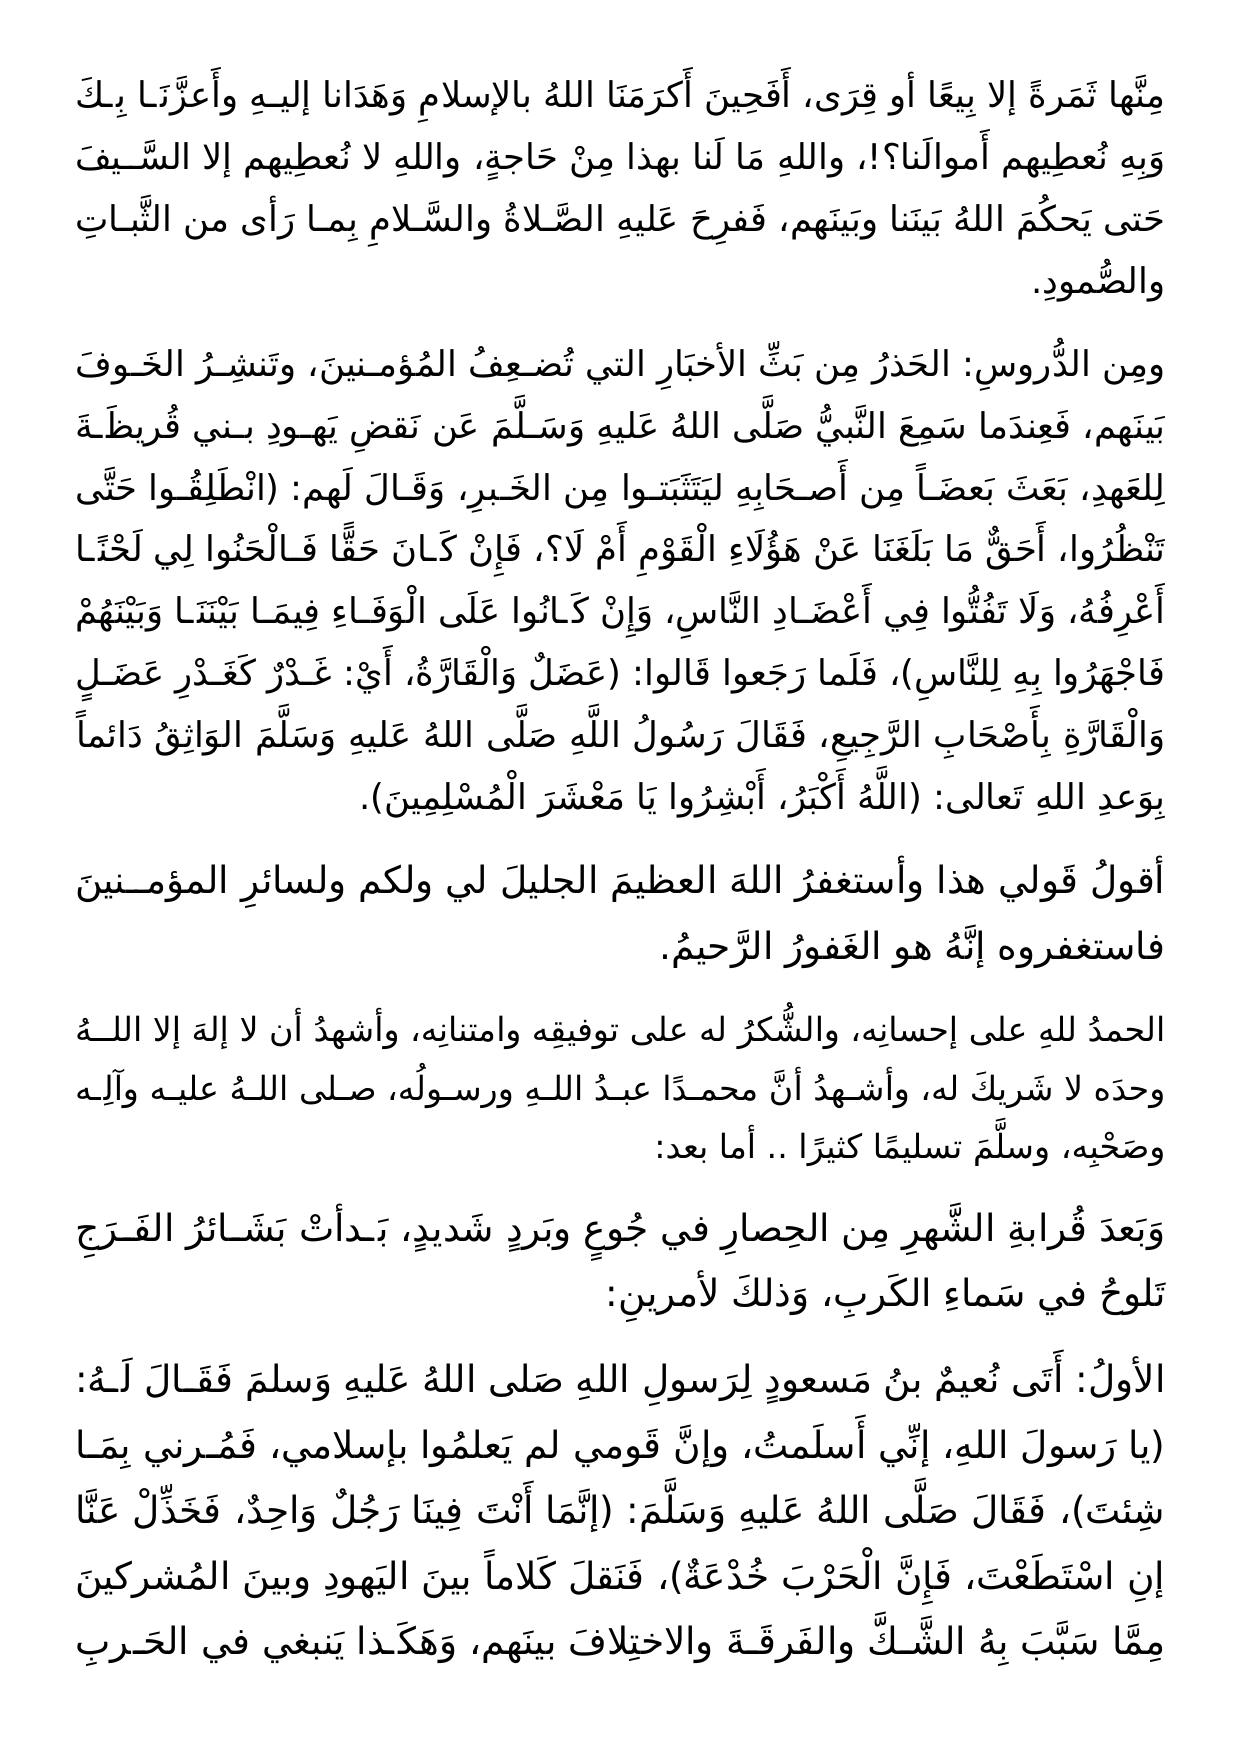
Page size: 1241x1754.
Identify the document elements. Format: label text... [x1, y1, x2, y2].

text ومِن الدُّروسِ: الحَذرُ مِن بَثِّ الأخبَارِ التي تُضعِفُ المُؤمنينَ، وتَنشِرُ الخَوفَ بَينَهم، فَعِندَما سَمِعَ النَّبيُّ صَلَّى اللهُ عَليهِ وَسَلَّمَ عَن نَقضِ يَهودِ بني قُريظَةَ لِلعَهدِ، بَعَثَ بَعضَاً مِن أَصحَابِهِ ليَتَثَبَتوا مِن الخَبرِ، وَقَالَ لَهم: (انْطَلِقُوا حَتَّى تَنْظُرُوا، أَحَقٌّ مَا بَلَغَنَا عَنْ هَؤُلَاءِ الْقَوْمِ أَمْ لَا؟، فَإِنْ كَانَ حَقًّا فَالْحَنُوا لِي لَحْنًا أَعْرِفُهُ، وَلَا تَفُتُّوا فِي أَعْضَادِ النَّاسِ، وَإِنْ كَانُوا عَلَى الْوَفَاءِ فِيمَا بَيْنَنَا وَبَيْنَهُمْ فَاجْهَرُوا بِهِ لِلنَّاسِ)، فَلَما رَجَعوا قَالوا: (عَضَلٌ وَالْقَارَّةُ، أَيْ: غَدْرٌ كَغَدْرِ عَضَلٍ وَالْقَارَّةِ بِأَصْحَابِ الرَّجِيعِ، فَقَالَ رَسُولُ اللَّهِ صَلَّى اللهُ عَليهِ وَسَلَّمَ الوَاثِقُ دَائماً بِوَعدِ اللهِ تَعالى: (اللَّهُ أَكْبَرُ، أَبْشِرُوا يَا مَعْشَرَ الْمُسْلِمِينَ). [75, 343, 1165, 818]
text وَبَعدَ قُرابةِ الشَّهرِ مِن الحِصارِ في جُوعٍ وبَردٍ شَديدٍ، بَدأتْ بَشَائرُ الفَرَجِ تَلوحُ في سَماءِ الكَربِ، وَذلكَ لأمرينِ: [75, 1206, 1165, 1315]
text الحمدُ للهِ على إحسانِه، والشُّكرُ له على توفيقِه وامتنانِه، وأشهدُ أن لا إلهَ إلا اللهُ وحدَه لا شَريكَ له، وأشهدُ أنَّ محمدًا عبدُ اللهِ ورسولُه، صلى اللهُ عليه وآلِه وصَحْبِه، وسلَّمَ تسليمًا كثيرًا .. أما بعد: [75, 1011, 1165, 1166]
text أقولُ قَولي هذا وأستغفرُ اللهَ العظيمَ الجليلَ لي ولكم ولسائرِ المؤمنينَ فاستغفروه إنَّهُ هو الغَفورُ الرَّحيمُ. [75, 859, 1165, 968]
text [75, 1358, 1165, 1663]
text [75, 75, 1165, 302]
